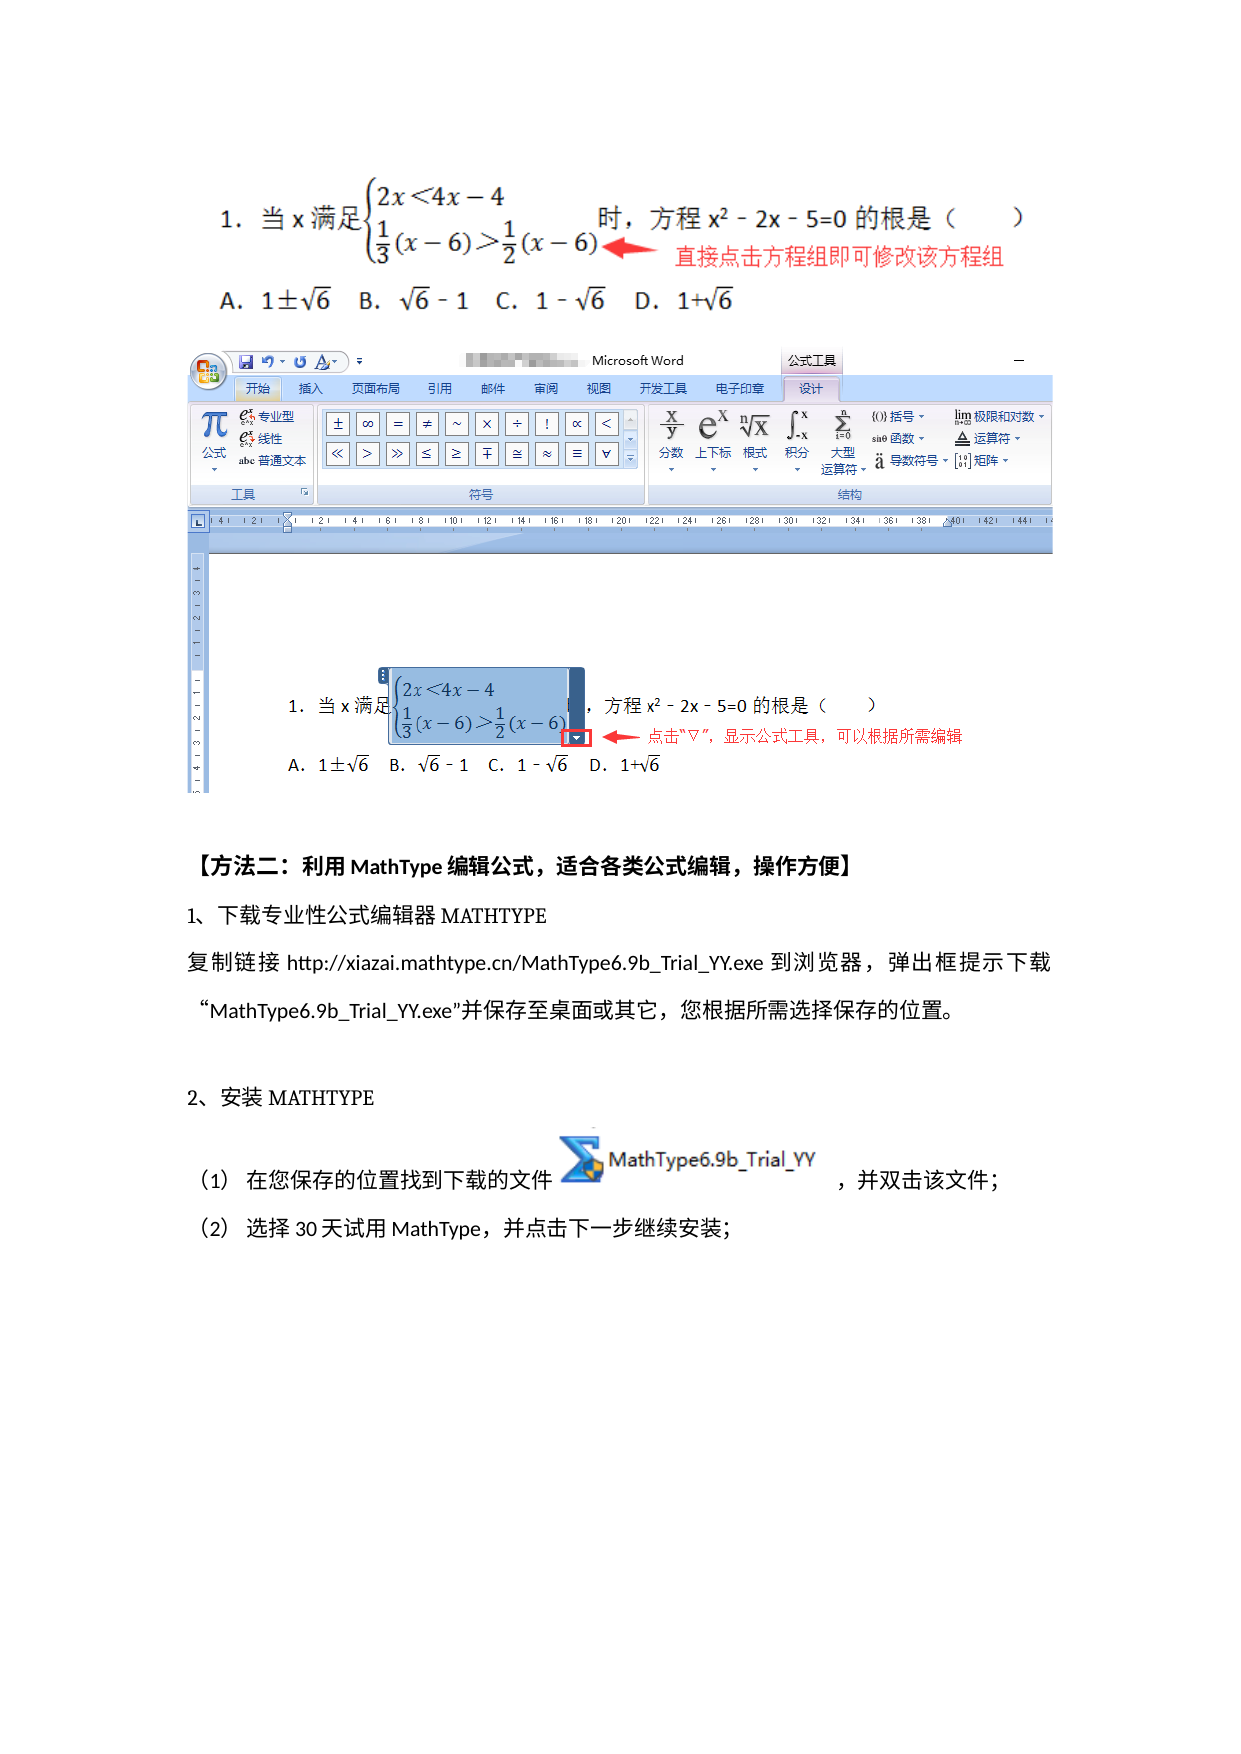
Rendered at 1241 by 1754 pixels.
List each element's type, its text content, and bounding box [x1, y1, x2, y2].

picture [187, 162, 1053, 334]
list 选择30天试用MathType，并点击下一步继续安装； [187, 1211, 1053, 1242]
text 【方法二：利用MathType编辑公式，适合各类公式编辑，操作方便】 [187, 848, 1053, 881]
picture [187, 346, 1053, 793]
picture [552, 1127, 836, 1189]
text 复制链接http://xiazai.mathtype.cn/MathType6.9b_Trial_YY.exe到浏览器，弹出框提示下载“MathType6.9b_Trial_YY.exe”并保存至桌面或其它，您根据所需选择保存的位置。 [187, 945, 1053, 1024]
subtitle 1、下载专业性公式编辑器MATHTYPE [187, 898, 1053, 929]
subtitle 2、安装MATHTYPE [187, 1080, 1053, 1112]
